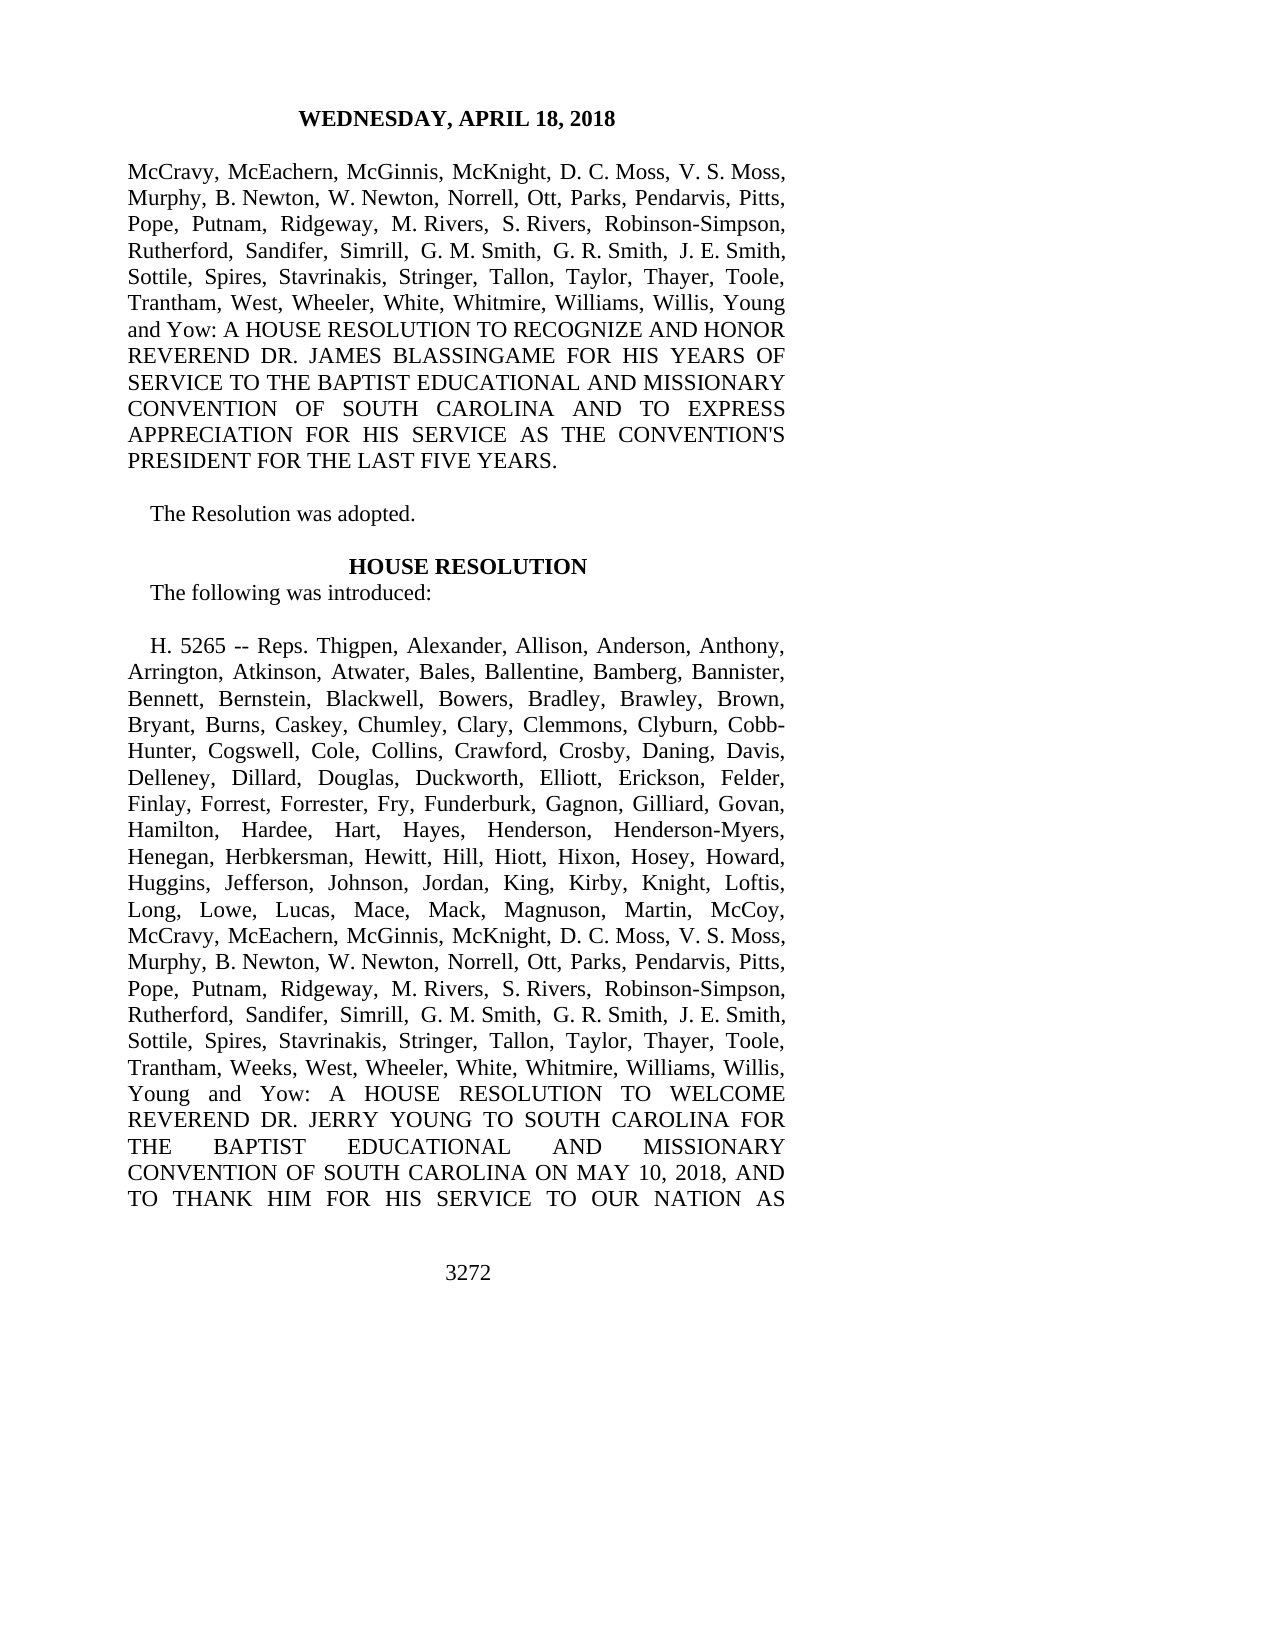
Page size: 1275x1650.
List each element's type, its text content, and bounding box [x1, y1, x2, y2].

text HOUSE RESOLUTION [127, 553, 786, 579]
text The Resolution was adopted. [127, 500, 786, 527]
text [127, 158, 786, 474]
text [127, 632, 786, 1212]
text The following was introduced: [127, 579, 786, 606]
